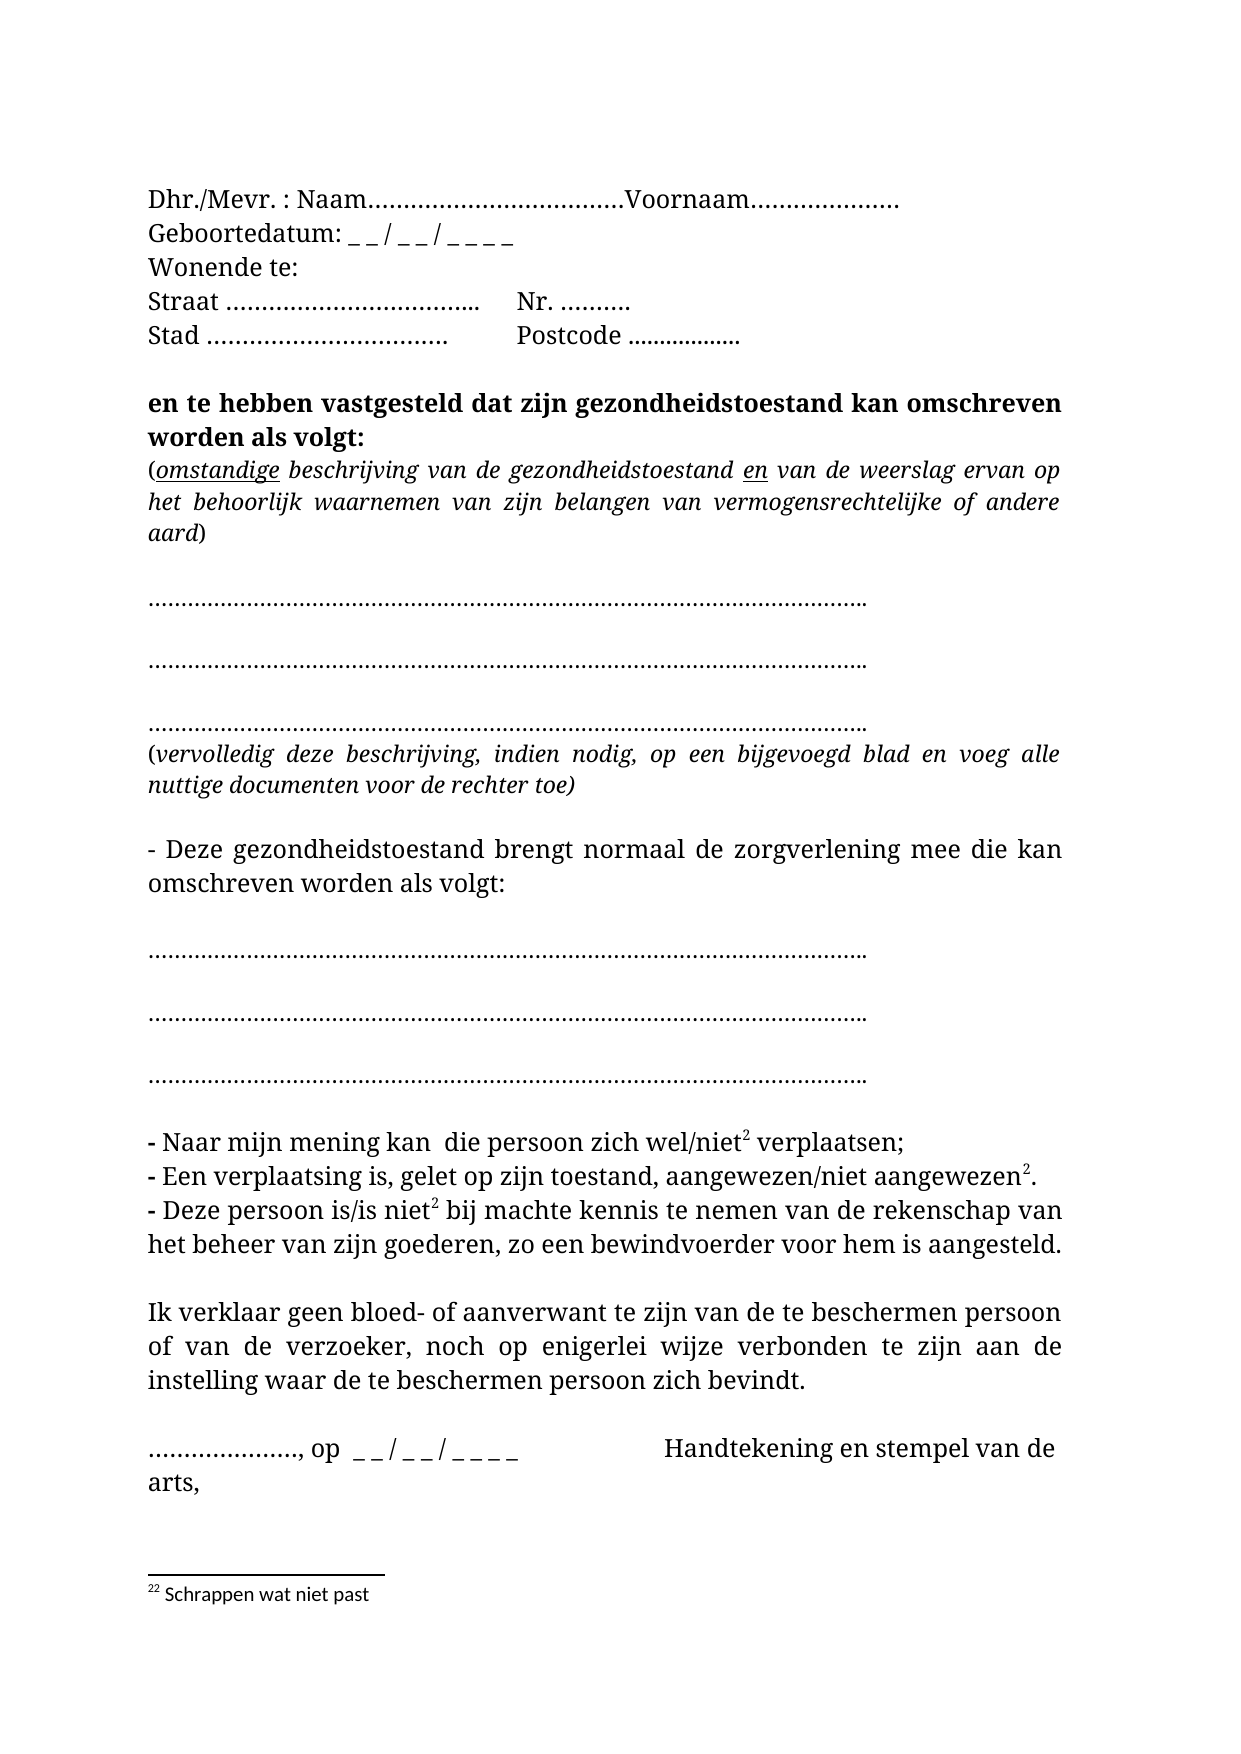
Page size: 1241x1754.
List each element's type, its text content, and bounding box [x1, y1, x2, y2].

text - Een verplaatsing is, gelet op zijn toestand, aangewezen/niet aangewezen2. [148, 1158, 1063, 1193]
text Stad ……………………………. Postcode .................. [148, 318, 1063, 352]
text ……………………………………………………………………………………………….. [148, 1059, 1063, 1090]
text - Deze gezondheidstoestand brengt normaal de zorgverlening mee die kan omschreven worden als volgt: [148, 832, 1063, 900]
text ……………………………………………………………………………………………….. [148, 707, 1063, 738]
text en te hebben vastgesteld dat zijn gezondheidstoestand kan omschreven worden als volgt: [148, 386, 1063, 454]
text Geboortedatum: _ _ / _ _ / _ _ _ _ [148, 216, 1063, 250]
text ……………………………………………………………………………………………….. [148, 934, 1063, 965]
text Wonende te: [148, 250, 1063, 284]
text ……………………………………………………………………………………………….. [148, 997, 1063, 1028]
text Straat ……………………………... Nr. ………. [148, 284, 1063, 318]
text - Deze persoon is/is niet2 bij machte kennis te nemen van de rekenschap van het beheer van zijn goederen, zo een bewindvoerder voor hem is aangesteld. [148, 1193, 1063, 1261]
text (vervolledig deze beschrijving, indien nodig, op een bijgevoegd blad en voeg alle nuttige documenten voor de rechter toe) [148, 738, 1063, 801]
text Ik verklaar geen bloed- of aanverwant te zijn van de te beschermen persoon of van de verzoeker, noch op enigerlei wijze verbonden te zijn aan de instelling waar de te beschermen persoon zich bevindt. [148, 1295, 1063, 1397]
text - Naar mijn mening kan die persoon zich wel/niet2 verplaatsen; [148, 1124, 1063, 1158]
text Dhr./Mevr. : Naam………………………………Voornaam………………… [148, 182, 1063, 216]
text ……………………………………………………………………………………………….. [148, 644, 1063, 676]
text ……………………………………………………………………………………………….. [148, 582, 1063, 613]
text (omstandige beschrijving van de gezondheidstoestand en van de weerslag ervan op het behoorlijk waarnemen van zijn belangen van vermogensrechtelijke of andere aard) [148, 454, 1063, 548]
text …………………, op _ _ / _ _ / _ _ _ _ Handtekening en stempel van de arts, [148, 1431, 1063, 1499]
